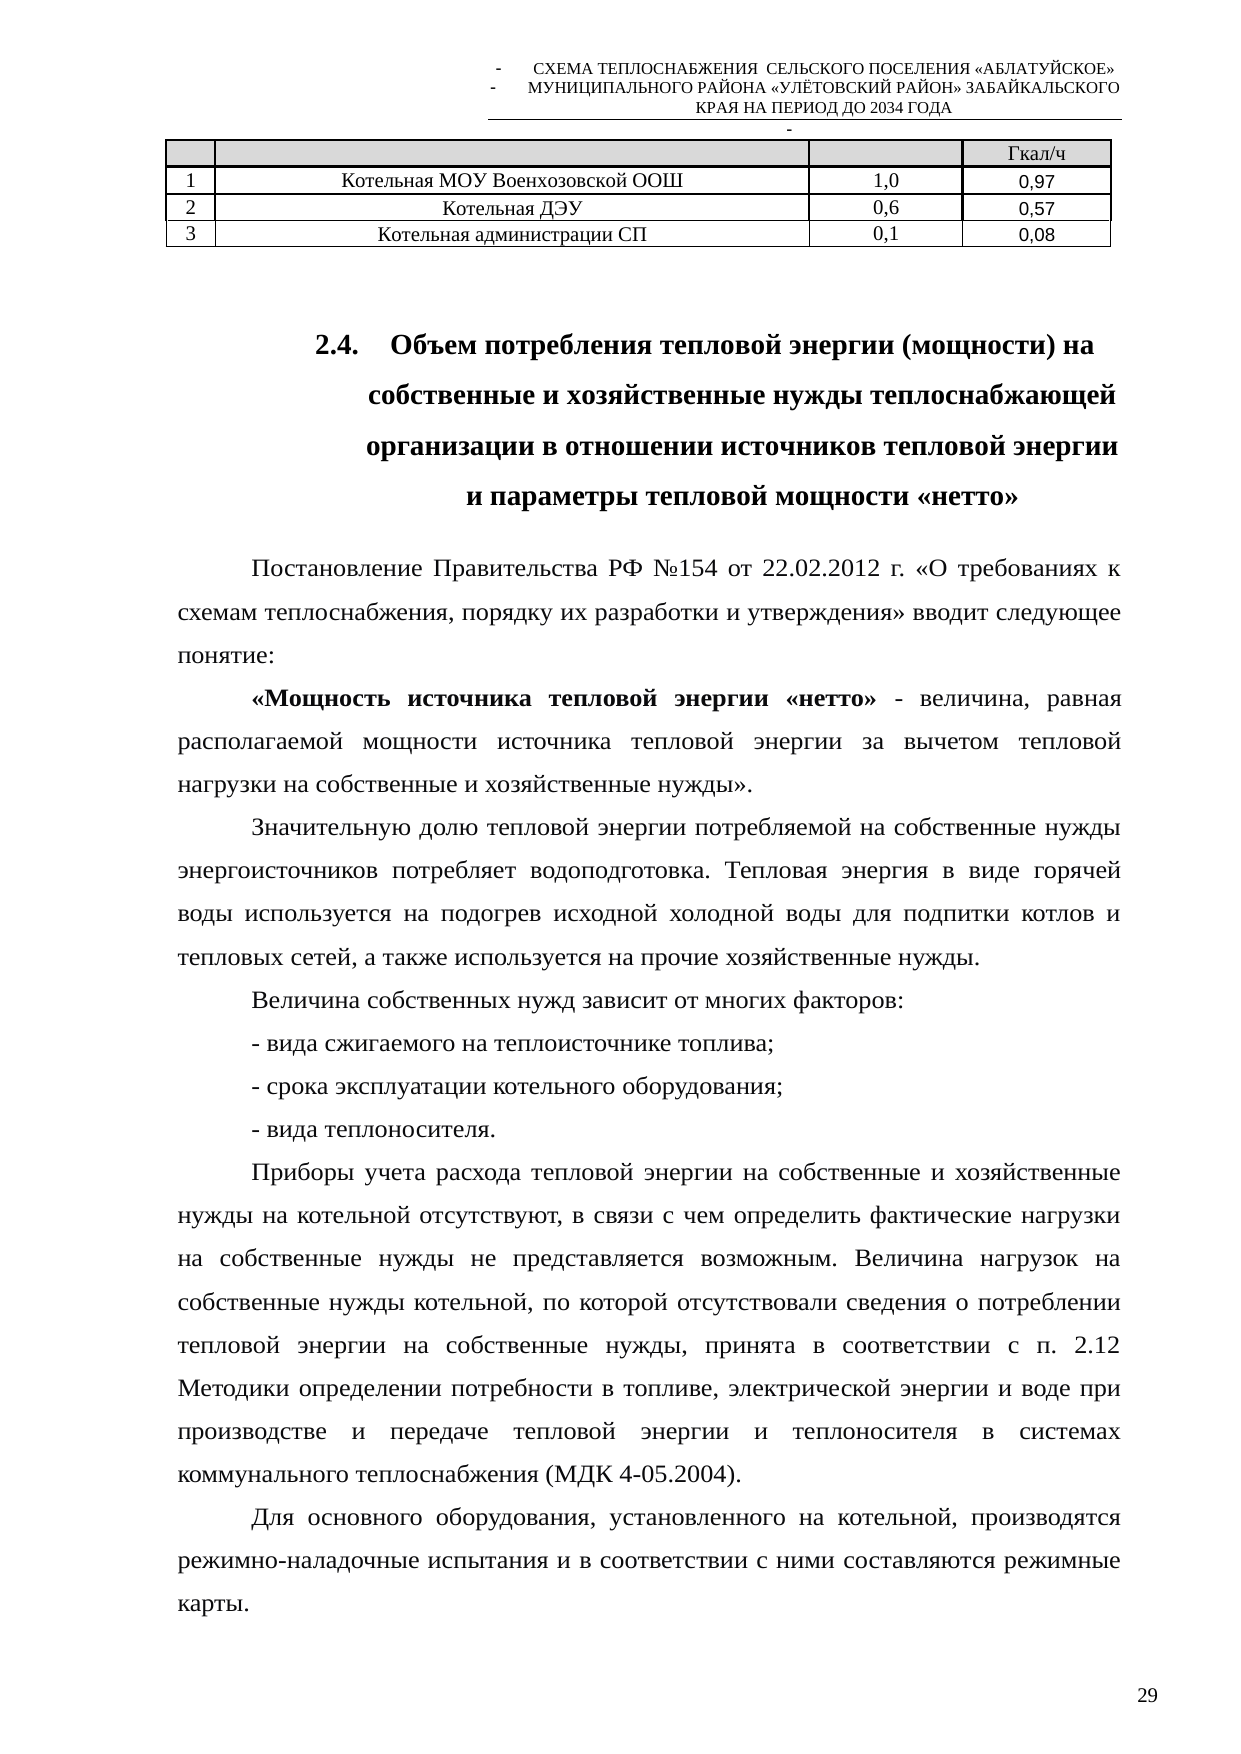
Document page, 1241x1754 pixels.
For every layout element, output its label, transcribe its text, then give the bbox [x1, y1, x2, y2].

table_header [964, 141, 1110, 165]
text - вида теплоносителя. [177, 1114, 1122, 1143]
table_cell 0,1 [810, 221, 962, 246]
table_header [810, 141, 961, 165]
table_cell 1,0 [810, 168, 961, 192]
table_cell Котельная администрации СП [216, 221, 809, 246]
text Для основного оборудования, установленного на котельной, производятся режимно-наладочные испытания и в соответствии с ними составляются режимные карты. [177, 1502, 1122, 1617]
table_cell 3 [167, 221, 215, 246]
table_cell 0,6 [810, 195, 961, 219]
table_cell Котельная МОУ Военхозовской ООШ [216, 168, 808, 192]
table_cell 2 [167, 195, 214, 219]
text Значительную долю тепловой энергии потребляемой на собственные нужды энергоисточников потребляет водоподготовка. Тепловая энергия в виде горячей воды используется на подогрев исходной холодной воды для подпитки котлов и тепловых сетей, а также используется на прочие хозяйственные нужды. [177, 812, 1122, 970]
text Приборы учета расхода тепловой энергии на собственные и хозяйственные нужды на котельной отсутствуют, в связи с чем определить фактические нагрузки на собственные нужды не представляется возможным. Величина нагрузок на собственные нужды котельной, по которой отсутствовали сведения о потреблении тепловой энергии на собственные нужды, принята в соответствии с п. 2.12 Методики определении потребности в топливе, электрической энергии и воде при производстве и передаче тепловой энергии и теплоносителя в системах коммунального теплоснабжения (МДК 4-05.2004). [177, 1157, 1122, 1488]
text - вида сжигаемого на теплоисточнике топлива; [177, 1028, 1122, 1057]
table_cell Котельная ДЭУ [216, 195, 808, 219]
text «Мощность источника тепловой энергии «нетто» - величина, равная располагаемой мощности источника тепловой энергии за вычетом тепловой нагрузки на собственные и хозяйственные нужды». [177, 683, 1122, 798]
table_cell 0,08 [963, 220, 1110, 246]
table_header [216, 141, 808, 165]
table_cell 1 [167, 168, 214, 192]
text Величина собственных нужд зависит от многих факторов: [177, 985, 1122, 1013]
table_header № п/п [167, 141, 214, 165]
text - срока эксплуатации котельного оборудования; [177, 1071, 1122, 1100]
text Постановление Правительства РФ №154 от 22.02.2012 г. «О требованиях к схемам теплоснабжения, порядку их разработки и утверждения» вводит следующее понятие: [177, 553, 1122, 668]
table_cell 0,97 [964, 168, 1110, 192]
subtitle Объем потребления тепловой энергии (мощности) на собственные и хозяйственные нужды теплоснабжающей организации в отношении источников тепловой энергии и параметры тепловой мощности «нетто» [287, 327, 1122, 512]
table_cell 0,57 [964, 195, 1110, 219]
